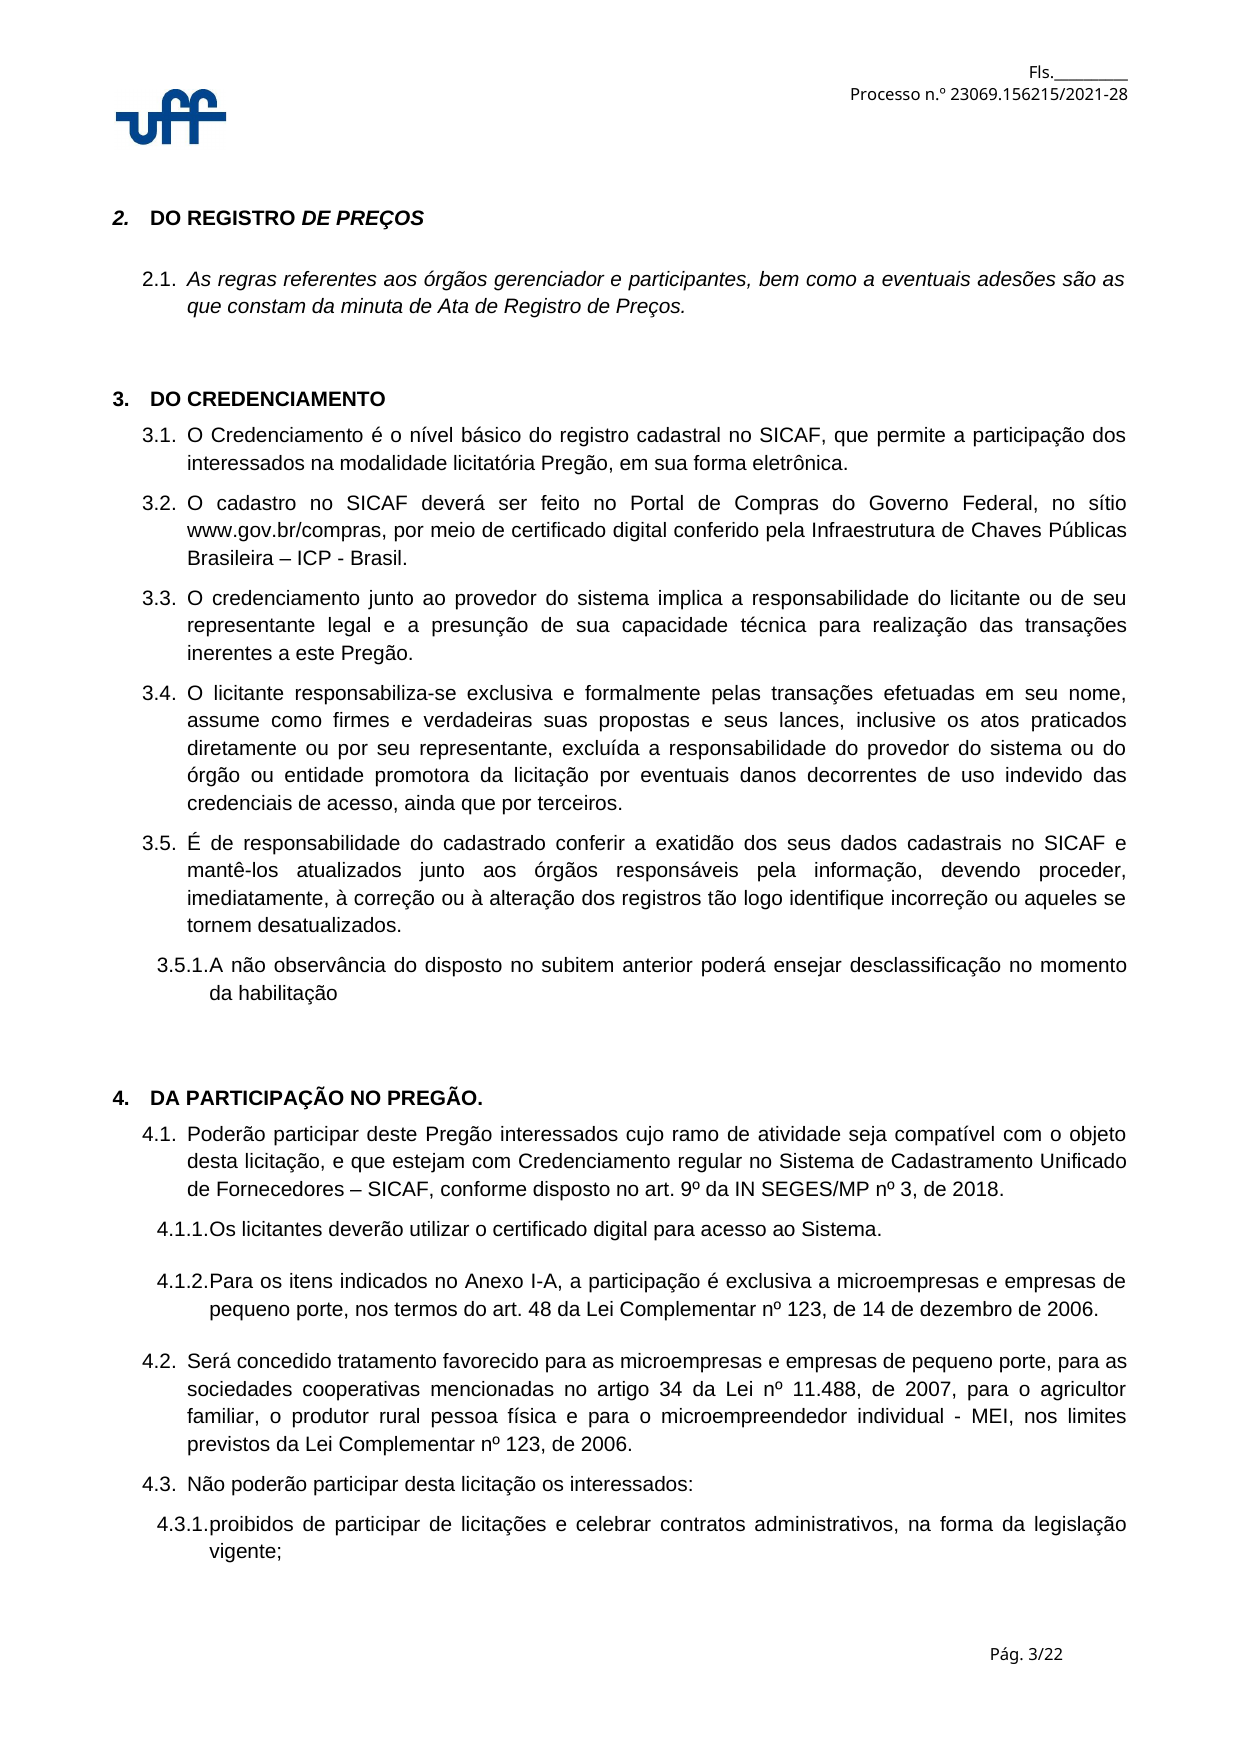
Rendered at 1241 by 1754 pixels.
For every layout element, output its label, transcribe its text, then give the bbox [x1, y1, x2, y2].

list O Credenciamento é o nível básico do registro cadastral no SICAF, que permite a participação dos interessados na modalidade licitatória Pregão, em sua forma eletrônica. [142, 423, 1128, 474]
list Os licitantes deverão utilizar o certificado digital para acesso ao Sistema. [157, 1217, 1128, 1241]
list O licitante responsabiliza-se exclusiva e formalmente pelas transações efetuadas em seu nome, assume como firmes e verdadeiras suas propostas e seus lances, inclusive os atos praticados diretamente ou por seu representante, excluída a responsabilidade do provedor do sistema ou do órgão ou entidade promotora da licitação por eventuais danos decorrentes de uso indevido das credenciais de acesso, ainda que por terceiros. [142, 680, 1128, 814]
list O credenciamento junto ao provedor do sistema implica a responsabilidade do licitante ou de seu representante legal e a presunção de sua capacidade técnica para realização das transações inerentes a este Pregão. [142, 585, 1128, 664]
picture [114, 89, 227, 150]
list O cadastro no SICAF deverá ser feito no Portal de Compras do Governo Federal, no sítio www.gov.br/compras, por meio de certificado digital conferido pela Infraestrutura de Chaves Públicas Brasileira – ICP - Brasil. [142, 490, 1128, 569]
list É de responsabilidade do cadastrado conferir a exatidão dos seus dados cadastrais no SICAF e mantê-los atualizados junto aos órgãos responsáveis pela informação, devendo proceder, imediatamente, à correção ou à alteração dos registros tão logo identifique incorreção ou aqueles se tornem desatualizados. [142, 830, 1128, 937]
list DA PARTICIPAÇÃO NO PREGÃO. [112, 1085, 1128, 1109]
list Não poderão participar desta licitação os interessados: [142, 1472, 1128, 1496]
list DO REGISTRO DE PREÇOS [112, 206, 1128, 230]
list proibidos de participar de licitações e celebrar contratos administrativos, na forma da legislação vigente; [157, 1512, 1128, 1563]
list Para os itens indicados no Anexo I-A, a participação é exclusiva a microempresas e empresas de pequeno porte, nos termos do art. 48 da Lei Complementar nº 123, de 14 de dezembro de 2006. [157, 1269, 1128, 1321]
list A não observância do disposto no subitem anterior poderá ensejar desclassificação no momento da habilitação [157, 953, 1128, 1004]
list As regras referentes aos órgãos gerenciador e participantes, bem como a eventuais adesões são as que constam da minuta de Ata de Registro de Preços. [142, 266, 1128, 318]
list Poderão participar deste Pregão interessados cujo ramo de atividade seja compatível com o objeto desta licitação, e que estejam com Credenciamento regular no Sistema de Cadastramento Unificado de Fornecedores – SICAF, conforme disposto no art. 9º da IN SEGES/MP nº 3, de 2018. [142, 1122, 1128, 1201]
list DO CREDENCIAMENTO [112, 386, 1128, 410]
list Será concedido tratamento favorecido para as microempresas e empresas de pequeno porte, para as sociedades cooperativas mencionadas no artigo 34 da Lei nº 11.488, de 2007, para o agricultor familiar, o produtor rural pessoa física e para o microempreendedor individual - MEI, nos limites previstos da Lei Complementar nº 123, de 2006. [142, 1349, 1128, 1456]
